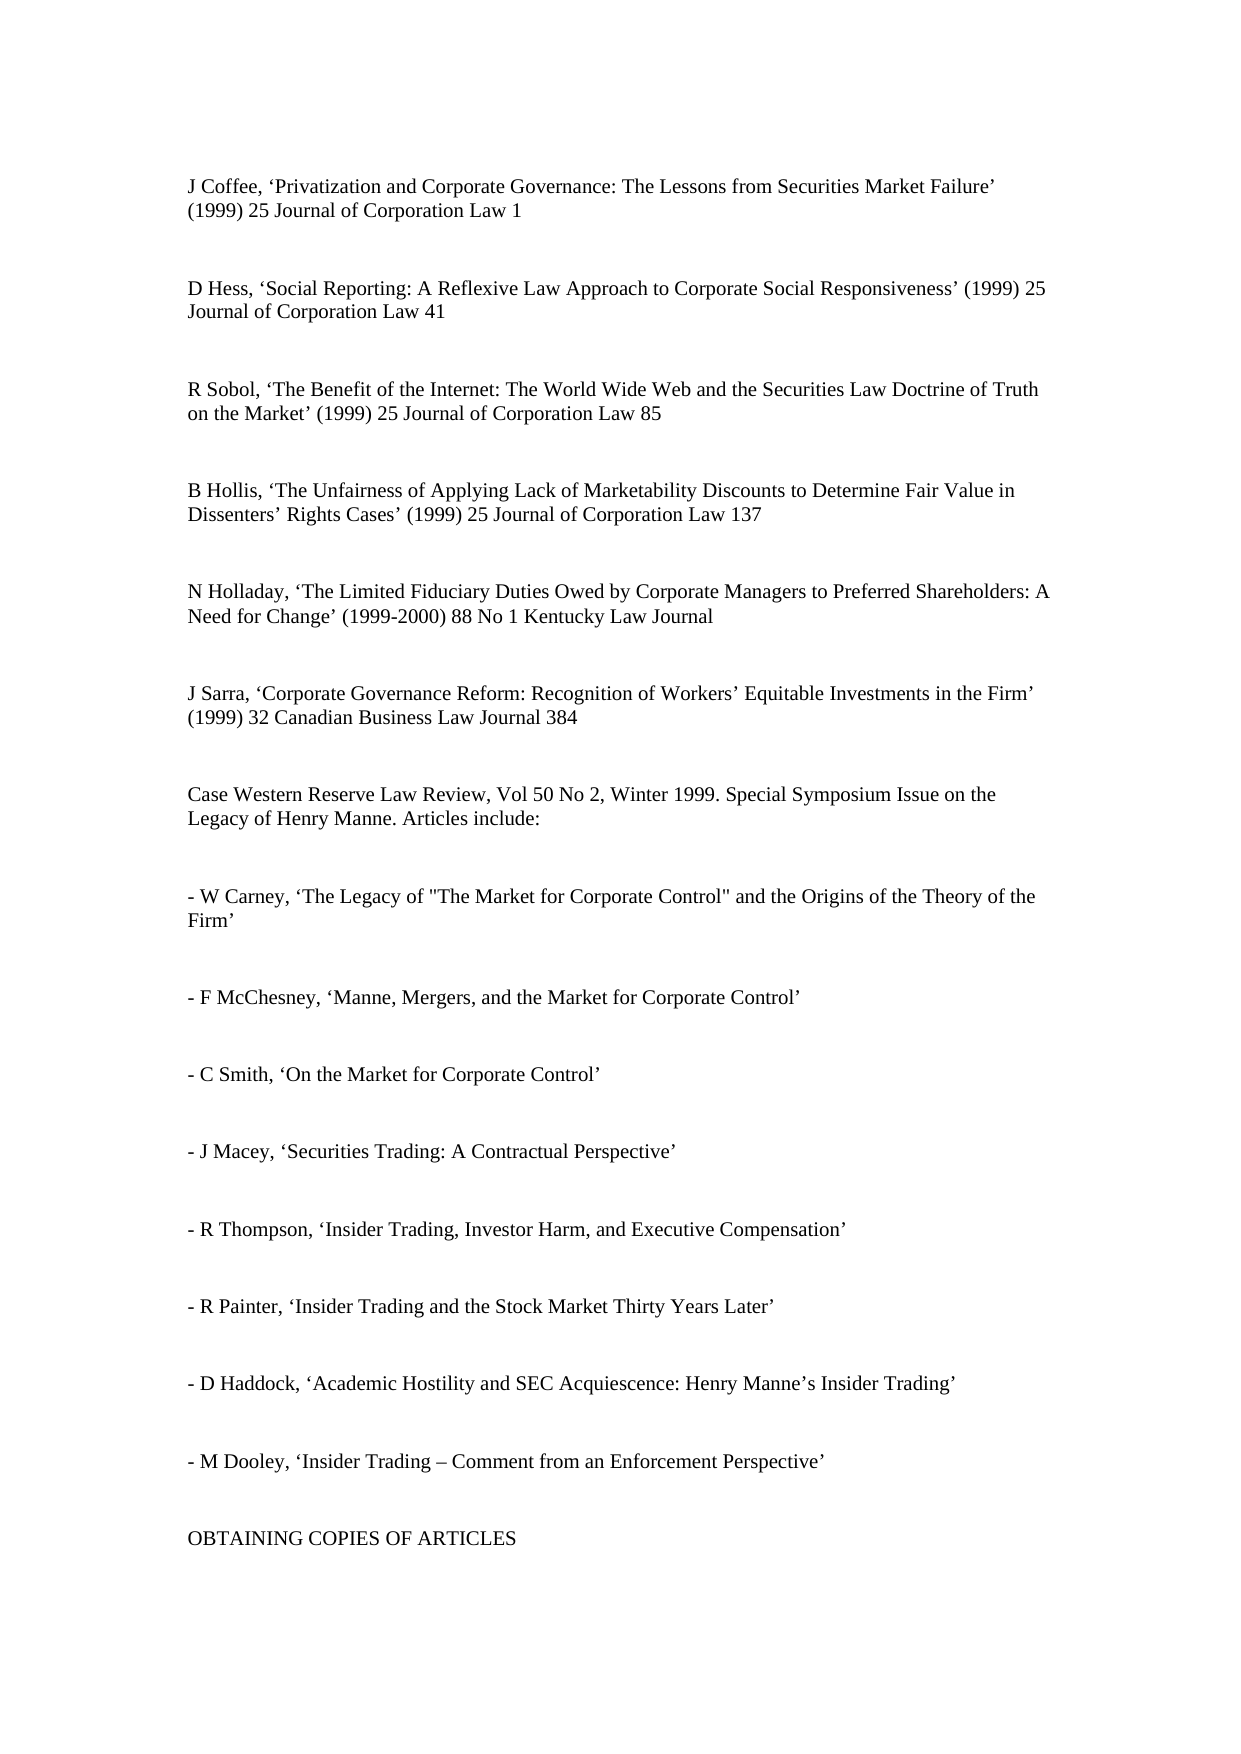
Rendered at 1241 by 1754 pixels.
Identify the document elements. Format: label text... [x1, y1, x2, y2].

text D Hess, ‘Social Reporting: A Reflexive Law Approach to Corporate Social Responsiveness’ (1999) 25 Journal of Corporation Law 41 [187, 251, 1053, 323]
text R Sobol, ‘The Benefit of the Internet: The World Wide Web and the Securities Law Doctrine of Truth on the Market’ (1999) 25 Journal of Corporation Law 85 [187, 353, 1053, 425]
text J Sarra, ‘Corporate Governance Reform: Recognition of Workers’ Equitable Investments in the Firm’ (1999) 32 Canadian Business Law Journal 384 [187, 657, 1053, 729]
text OBTAINING COPIES OF ARTICLES [187, 1502, 1053, 1550]
text - J Macey, ‘Securities Trading: A Contractual Perspective’ [187, 1115, 1053, 1163]
text J Coffee, ‘Privatization and Corporate Governance: The Lessons from Securities Market Failure’ (1999) 25 Journal of Corporation Law 1 [187, 150, 1053, 222]
text - R Thompson, ‘Insider Trading, Investor Harm, and Executive Compensation’ [187, 1193, 1053, 1241]
text - W Carney, ‘The Legacy of "The Market for Corporate Control" and the Origins of the Theory of the Firm’ [187, 859, 1053, 932]
text N Holladay, ‘The Limited Fiduciary Duties Owed by Corporate Managers to Preferred Shareholders: A Need for Change’ (1999-2000) 88 No 1 Kentucky Law Journal [187, 555, 1053, 628]
text Case Western Reserve Law Review, Vol 50 No 2, Winter 1999. Special Symposium Issue on the Legacy of Henry Manne. Articles include: [187, 758, 1053, 830]
text B Hollis, ‘The Unfairness of Applying Lack of Marketability Discounts to Determine Fair Value in Dissenters’ Rights Cases’ (1999) 25 Journal of Corporation Law 137 [187, 454, 1053, 526]
text - R Painter, ‘Insider Trading and the Stock Market Thirty Years Later’ [187, 1270, 1053, 1318]
text - M Dooley, ‘Insider Trading – Comment from an Enforcement Perspective’ [187, 1424, 1053, 1473]
text - C Smith, ‘On the Market for Corporate Control’ [187, 1038, 1053, 1086]
text - F McChesney, ‘Manne, Mergers, and the Market for Corporate Control’ [187, 961, 1053, 1009]
text - D Haddock, ‘Academic Hostility and SEC Acquiescence: Henry Manne’s Insider Trading’ [187, 1347, 1053, 1395]
